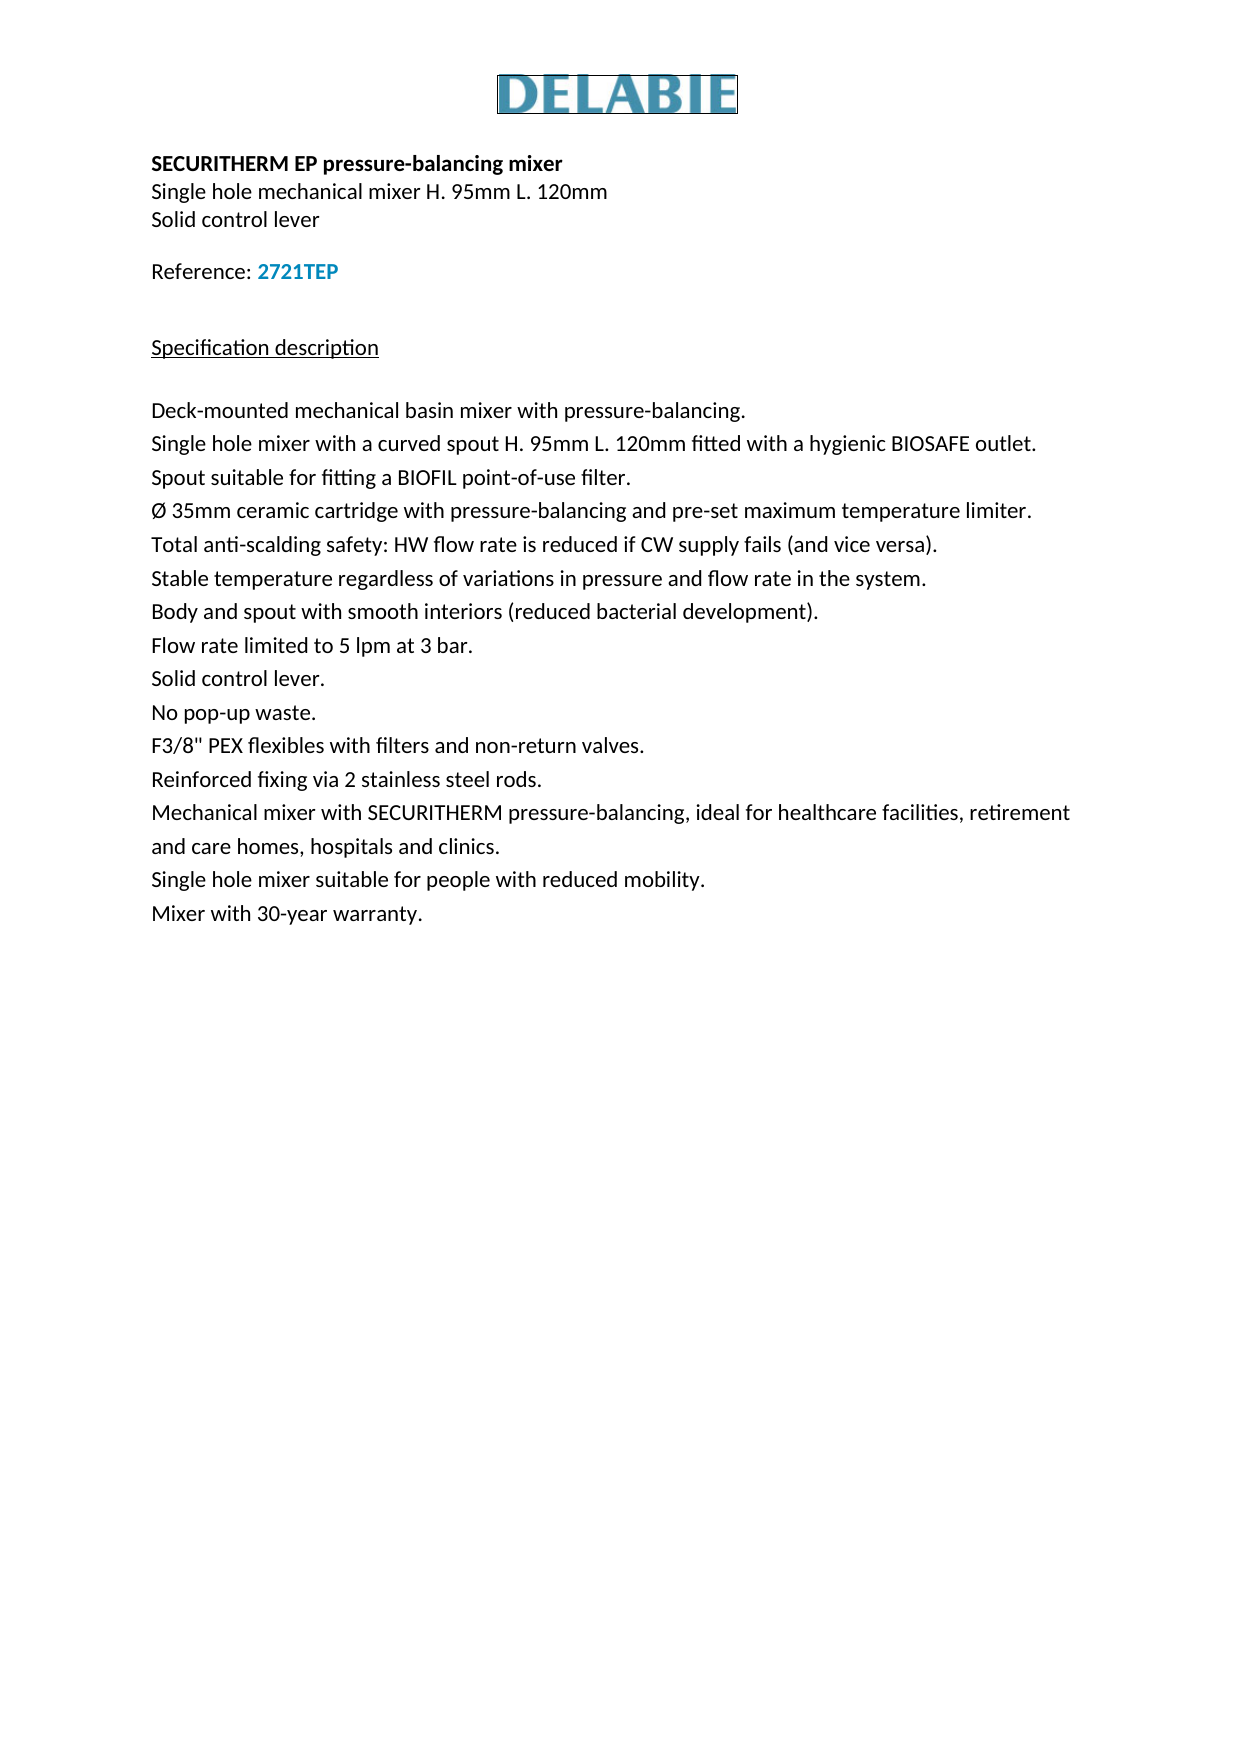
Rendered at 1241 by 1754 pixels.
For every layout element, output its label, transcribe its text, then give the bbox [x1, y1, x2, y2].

text Single hole mixer with a curved spout H. 95mm L. 120mm fitted with a hygienic BIOSAFE outlet. [151, 429, 1084, 458]
text Mechanical mixer with SECURITHERM pressure-balancing, ideal for healthcare facilities, retirement and care homes, hospitals and clinics. [151, 798, 1084, 860]
text Solid control lever [151, 205, 1084, 233]
text Stable temperature regardless of variations in pressure and flow rate in the system. [151, 564, 1084, 592]
text Reinforced fixing via 2 stainless steel rods. [151, 765, 1084, 793]
text F3/8" PEX flexibles with filters and non-return valves. [151, 731, 1084, 759]
text Flow rate limited to 5 lpm at 3 bar. [151, 631, 1084, 659]
text Mixer with 30-year warranty. [151, 899, 1084, 927]
text SECURITHERM EP pressure-balancing mixer [151, 149, 1084, 177]
picture [498, 76, 737, 113]
text Solid control lever. [151, 664, 1084, 692]
text Spout suitable for fitting a BIOFIL point-of-use filter. [151, 463, 1084, 491]
text Total anti-scalding safety: HW flow rate is reduced if CW supply fails (and vice versa). [151, 530, 1084, 558]
text Ø 35mm ceramic cartridge with pressure-balancing and pre-set maximum temperature limiter. [151, 497, 1084, 525]
text Single hole mechanical mixer H. 95mm L. 120mm [151, 177, 1084, 205]
text Specification description [151, 333, 1084, 361]
text No pop-up waste. [151, 698, 1084, 726]
text Reference: 2721TEP [151, 257, 1084, 285]
text Body and spout with smooth interiors (reduced bacterial development). [151, 597, 1084, 625]
text Single hole mixer suitable for people with reduced mobility. [151, 866, 1084, 894]
text Deck-mounted mechanical basin mixer with pressure-balancing. [151, 396, 1084, 424]
